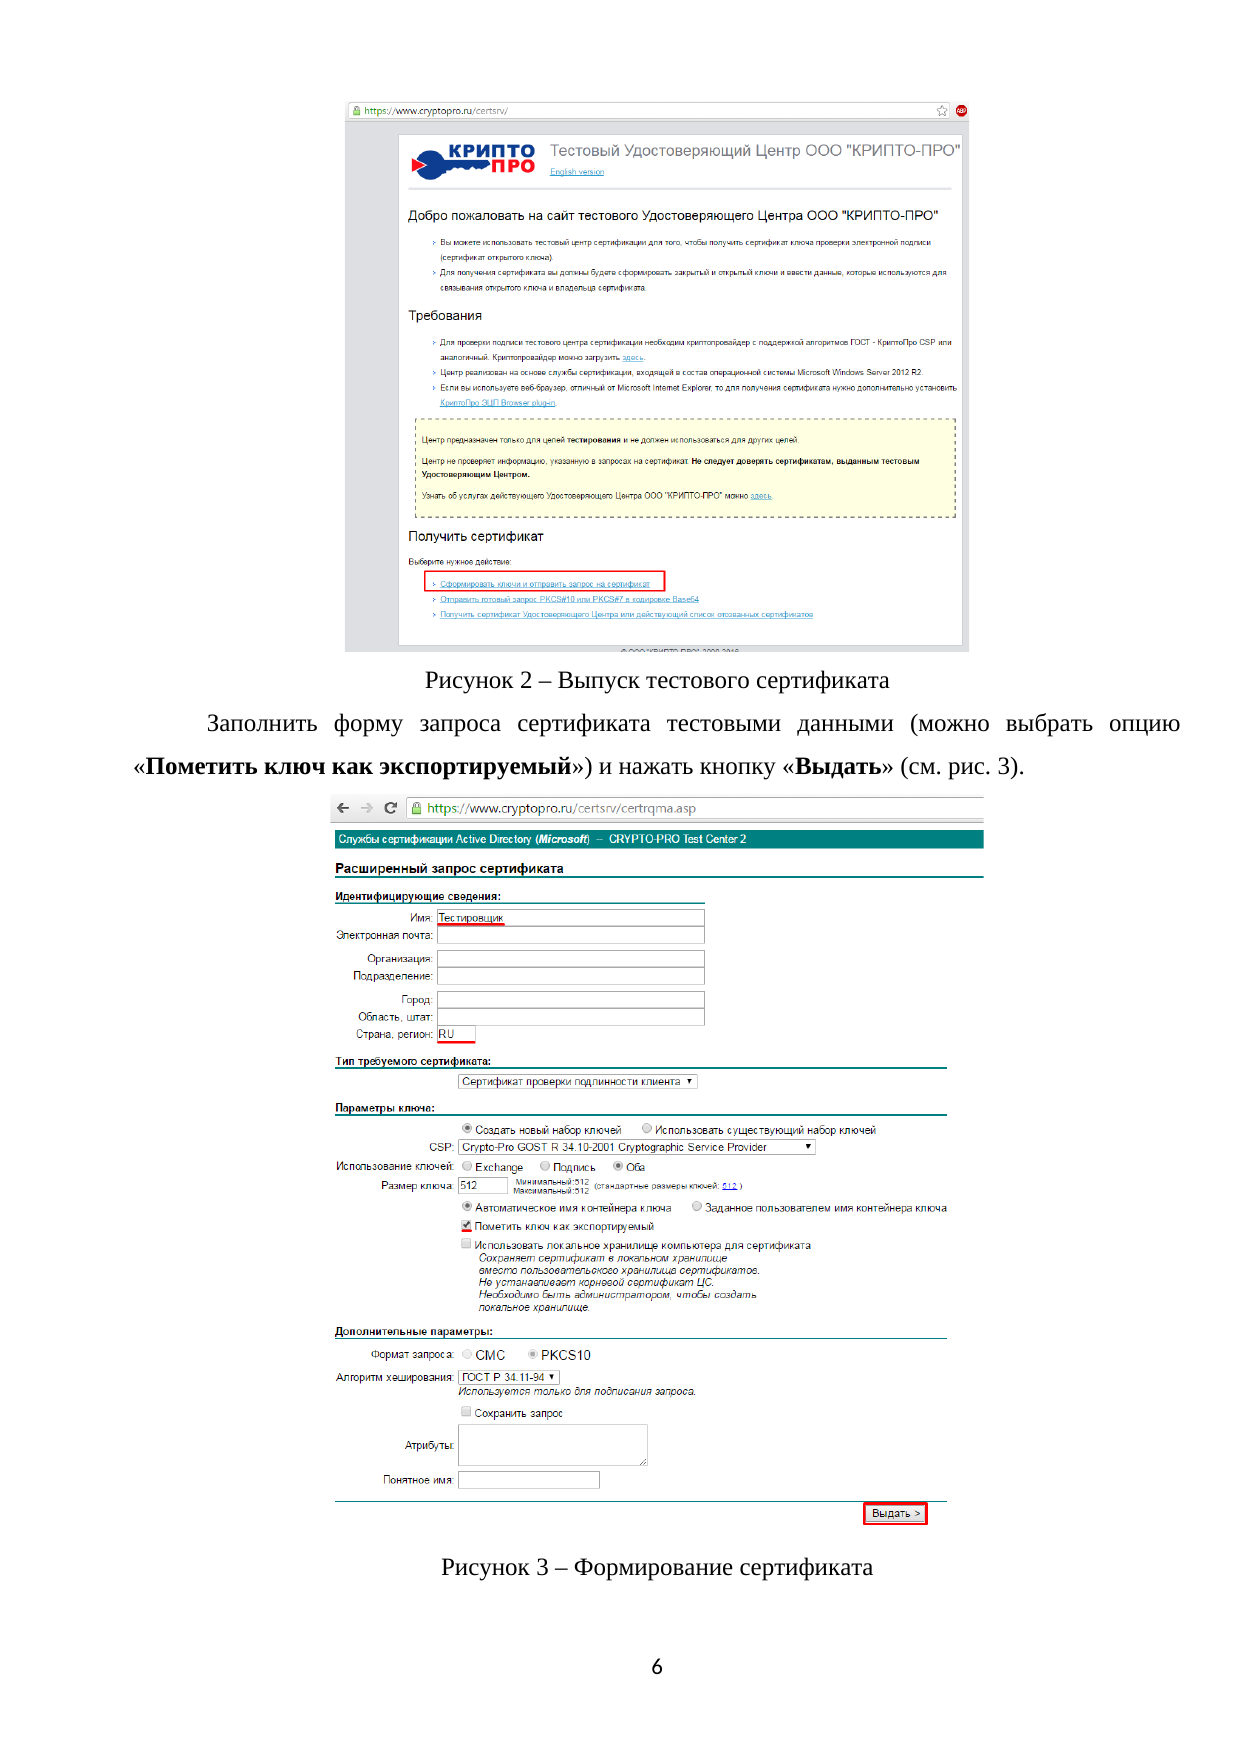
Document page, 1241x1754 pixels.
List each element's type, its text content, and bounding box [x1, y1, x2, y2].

text Рисунок 2 – Выпуск тестового сертификата [133, 665, 1181, 694]
text Рисунок 3 – Формирование сертификата [133, 1552, 1181, 1580]
text Заполнить форму запроса сертификата тестовыми данными (можно выбрать опцию «Пометить ключ как экспортируемый») и нажать кнопку «Выдать» (см. рис. 3). [133, 708, 1181, 780]
